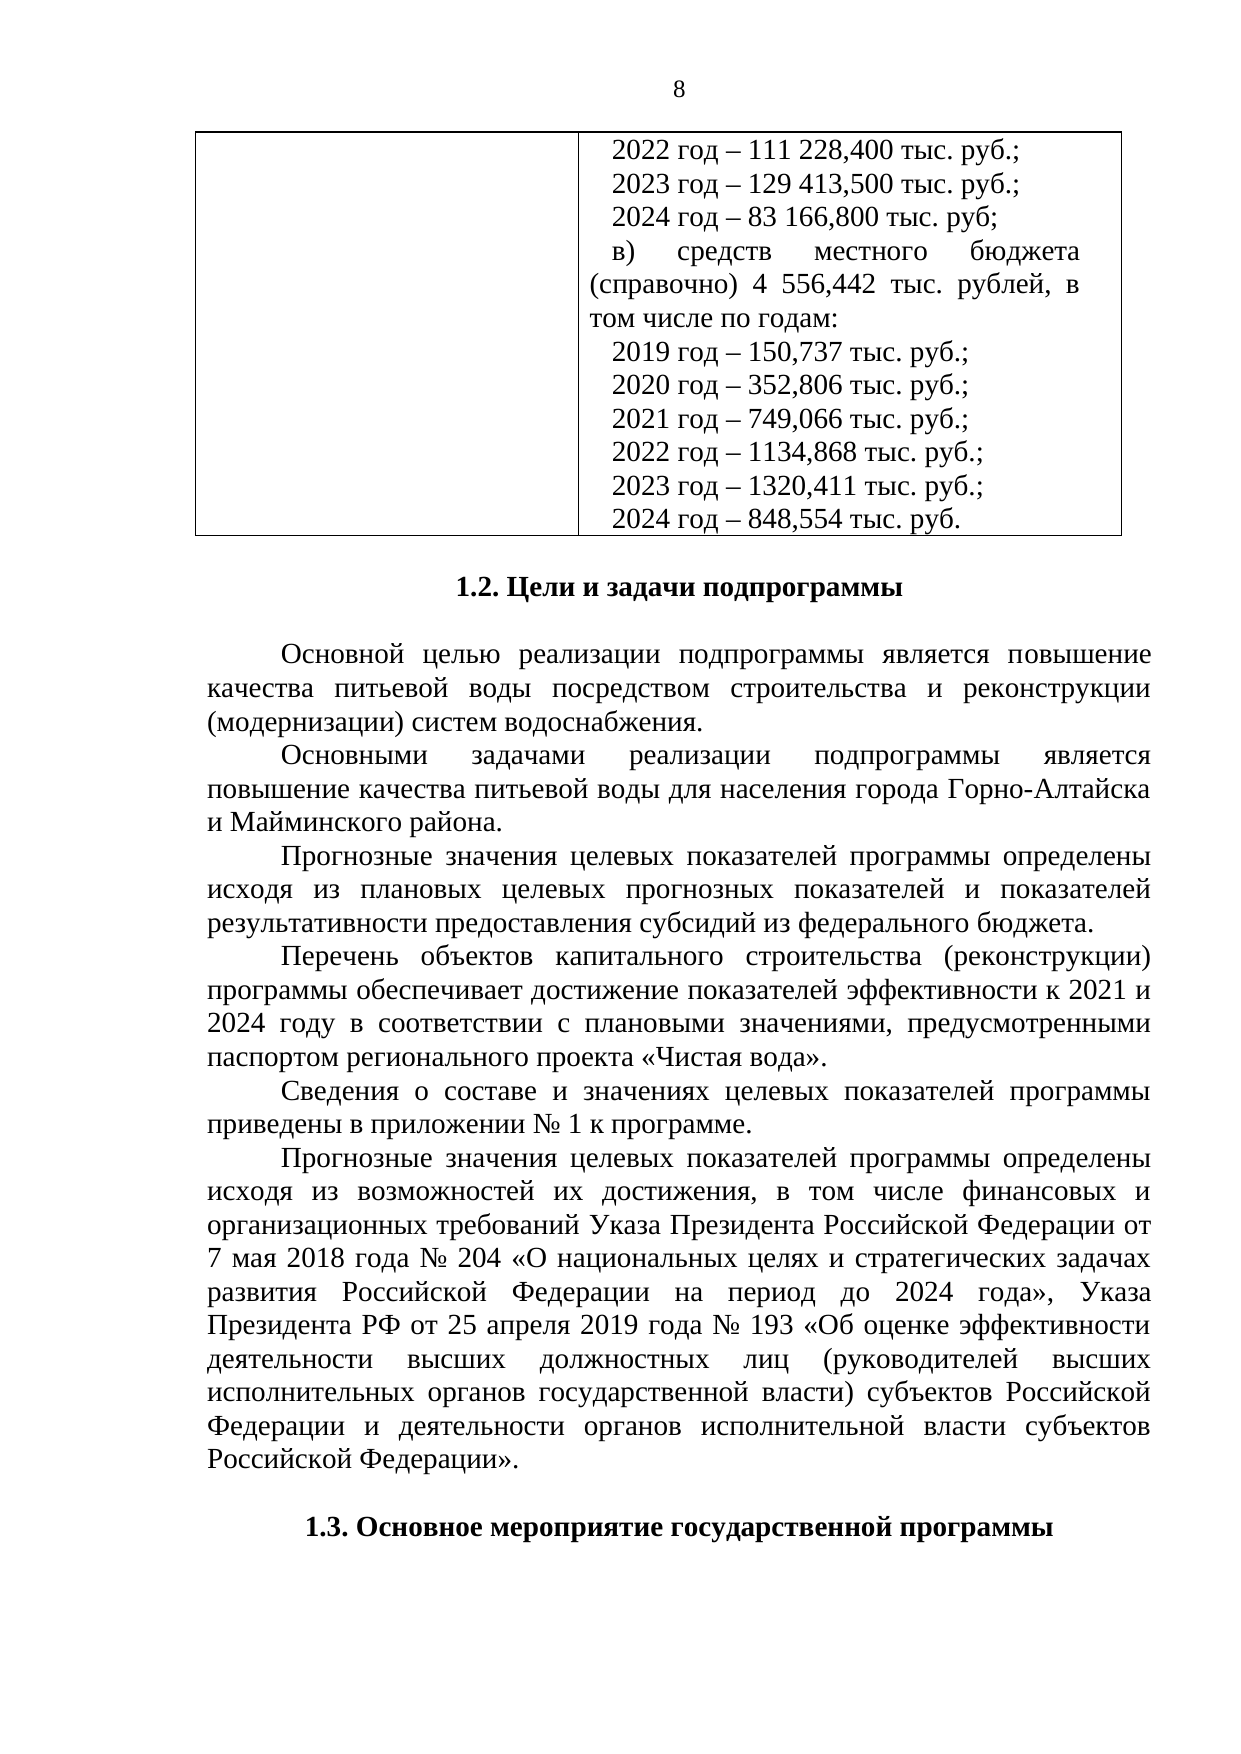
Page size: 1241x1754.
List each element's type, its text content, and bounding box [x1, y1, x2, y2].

text Прогнозные значения целевых показателей программы определены исходя из плановых целевых прогнозных показателей и показателей результативности предоставления субсидий из федерального бюджета. [207, 838, 1152, 938]
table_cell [196, 133, 578, 535]
text Основными задачами реализации подпрограммы является повышение качества питьевой воды для населения города Горно-Алтайска и Майминского района. [207, 737, 1152, 838]
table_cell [579, 133, 1121, 535]
text Прогнозные значения целевых показателей программы определены исходя из возможностей их достижения, в том числе финансовых и организационных требований Указа Президента Российской Федерации от 7 мая 2018 года № 204 «О национальных целях и стратегических задачах развития Российской Федерации на период до 2024 года», Указа Президента РФ от 25 апреля 2019 года № 193 «Об оценке эффективности деятельности высших должностных лиц (руководителей высших исполнительных органов государственной власти) субъектов Российской Федерации и деятельности органов исполнительной власти субъектов Российской Федерации». [207, 1140, 1152, 1475]
text Перечень объектов капитального строительства (реконструкции) программы обеспечивает достижение показателей эффективности к 2021 и 2024 году в соответствии с плановыми значениями, предусмотренными паспортом регионального проекта «Чистая вода». [207, 938, 1152, 1073]
text Сведения о составе и значениях целевых показателей программы приведены в приложении № 1 к программе. [207, 1073, 1152, 1140]
text Основной целью реализации подпрограммы является повышение качества питьевой воды посредством строительства и реконструкции (модернизации) систем водоснабжения. [207, 637, 1152, 737]
text 1.3. Основное мероприятие государственной программы [207, 1509, 1152, 1542]
text 1.2. Цели и задачи подпрограммы [207, 569, 1152, 603]
